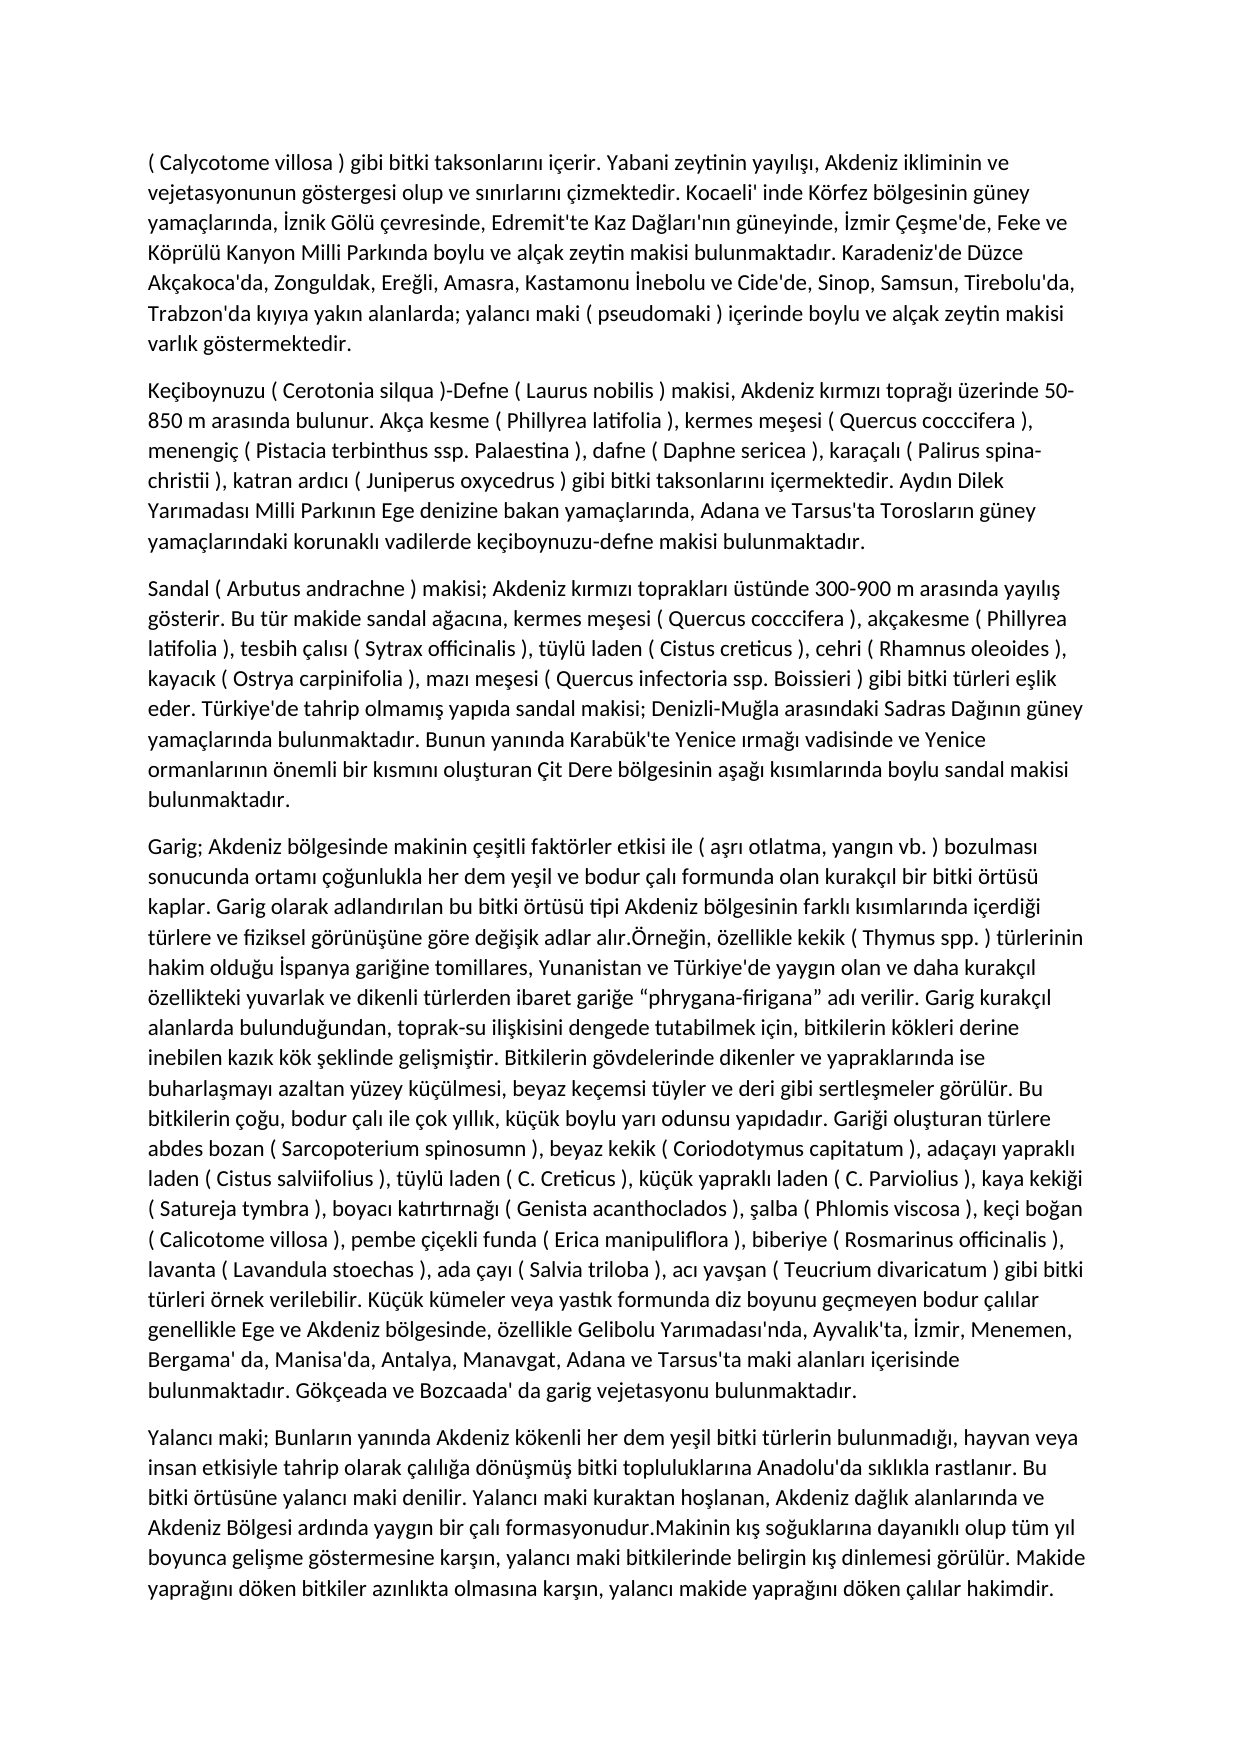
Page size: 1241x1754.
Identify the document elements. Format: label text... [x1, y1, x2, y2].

text Sandal ( Arbutus andrachne ) makisi; Akdeniz kırmızı toprakları üstünde 300-900 m arasında yayılış gösterir. Bu tür makide sandal ağacına, kermes meşesi ( Quercus cocccifera ), akçakesme ( Phillyrea latifolia ), tesbih çalısı ( Sytrax officinalis ), tüylü laden ( Cistus creticus ), cehri ( Rhamnus oleoides ), kayacık ( Ostrya carpinifolia ), mazı meşesi ( Quercus infectoria ssp. Boissieri ) gibi bitki türleri eşlik eder. Türkiye'de tahrip olmamış yapıda sandal makisi; Denizli-Muğla arasındaki Sadras Dağının güney yamaçlarında bulunmaktadır. Bunun yanında Karabük'te Yenice ırmağı vadisinde ve Yenice ormanlarının önemli bir kısmını oluşturan Çit Dere bölgesinin aşağı kısımlarında boylu sandal makisi bulunmaktadır. [148, 574, 1093, 813]
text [148, 1423, 1093, 1602]
text Keçiboynuzu ( Cerotonia silqua )-Defne ( Laurus nobilis ) makisi, Akdeniz kırmızı toprağı üzerinde 50-850 m arasında bulunur. Akça kesme ( Phillyrea latifolia ), kermes meşesi ( Quercus cocccifera ), menengiç ( Pistacia terbinthus ssp. Palaestina ), dafne ( Daphne sericea ), karaçalı ( Palirus spina-christii ), katran ardıcı ( Juniperus oxycedrus ) gibi bitki taksonlarını içermektedir. Aydın Dilek Yarımadası Milli Parkının Ege denizine bakan yamaçlarında, Adana ve Tarsus'ta Torosların güney yamaçlarındaki korunaklı vadilerde keçiboynuzu-defne makisi bulunmaktadır. [148, 376, 1093, 555]
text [148, 148, 1093, 357]
text Garig; Akdeniz bölgesinde makinin çeşitli faktörler etkisi ile ( aşrı otlatma, yangın vb. ) bozulması sonucunda ortamı çoğunlukla her dem yeşil ve bodur çalı formunda olan kurakçıl bir bitki örtüsü kaplar. Garig olarak adlandırılan bu bitki örtüsü tipi Akdeniz bölgesinin farklı kısımlarında içerdiği türlere ve fiziksel görünüşüne göre değişik adlar alır.Örneğin, özellikle kekik ( Thymus spp. ) türlerinin hakim olduğu İspanya gariğine tomillares, Yunanistan ve Türkiye'de yaygın olan ve daha kurakçıl özellikteki yuvarlak ve dikenli türlerden ibaret gariğe “phrygana-firigana” adı verilir. Garig kurakçıl alanlarda bulunduğundan, toprak-su ilişkisini dengede tutabilmek için, bitkilerin kökleri derine inebilen kazık kök şeklinde gelişmiştir. Bitkilerin gövdelerinde dikenler ve yapraklarında ise buharlaşmayı azaltan yüzey küçülmesi, beyaz keçemsi tüyler ve deri gibi sertleşmeler görülür. Bu bitkilerin çoğu, bodur çalı ile çok yıllık, küçük boylu yarı odunsu yapıdadır. Gariği oluşturan türlere abdes bozan ( Sarcopoterium spinosumn ), beyaz kekik ( Coriodotymus capitatum ), adaçayı yapraklı laden ( Cistus salviifolius ), tüylü laden ( C. Creticus ), küçük yapraklı laden ( C. Parviolius ), kaya kekiği ( Satureja tymbra ), boyacı katırtırnağı ( Genista acanthoclados ), şalba ( Phlomis viscosa ), keçi boğan ( Calicotome villosa ), pembe çiçekli funda ( Erica manipuliflora ), biberiye ( Rosmarinus officinalis ), lavanta ( Lavandula stoechas ), ada çayı ( Salvia triloba ), acı yavşan ( Teucrium divaricatum ) gibi bitki türleri örnek verilebilir. Küçük kümeler veya yastık formunda diz boyunu geçmeyen bodur çalılar genellikle Ege ve Akdeniz bölgesinde, özellikle Gelibolu Yarımadası'nda, Ayvalık'ta, İzmir, Menemen, Bergama' da, Manisa'da, Antalya, Manavgat, Adana ve Tarsus'ta maki alanları içerisinde bulunmaktadır. Gökçeada ve Bozcaada' da garig vejetasyonu bulunmaktadır. [148, 832, 1093, 1404]
